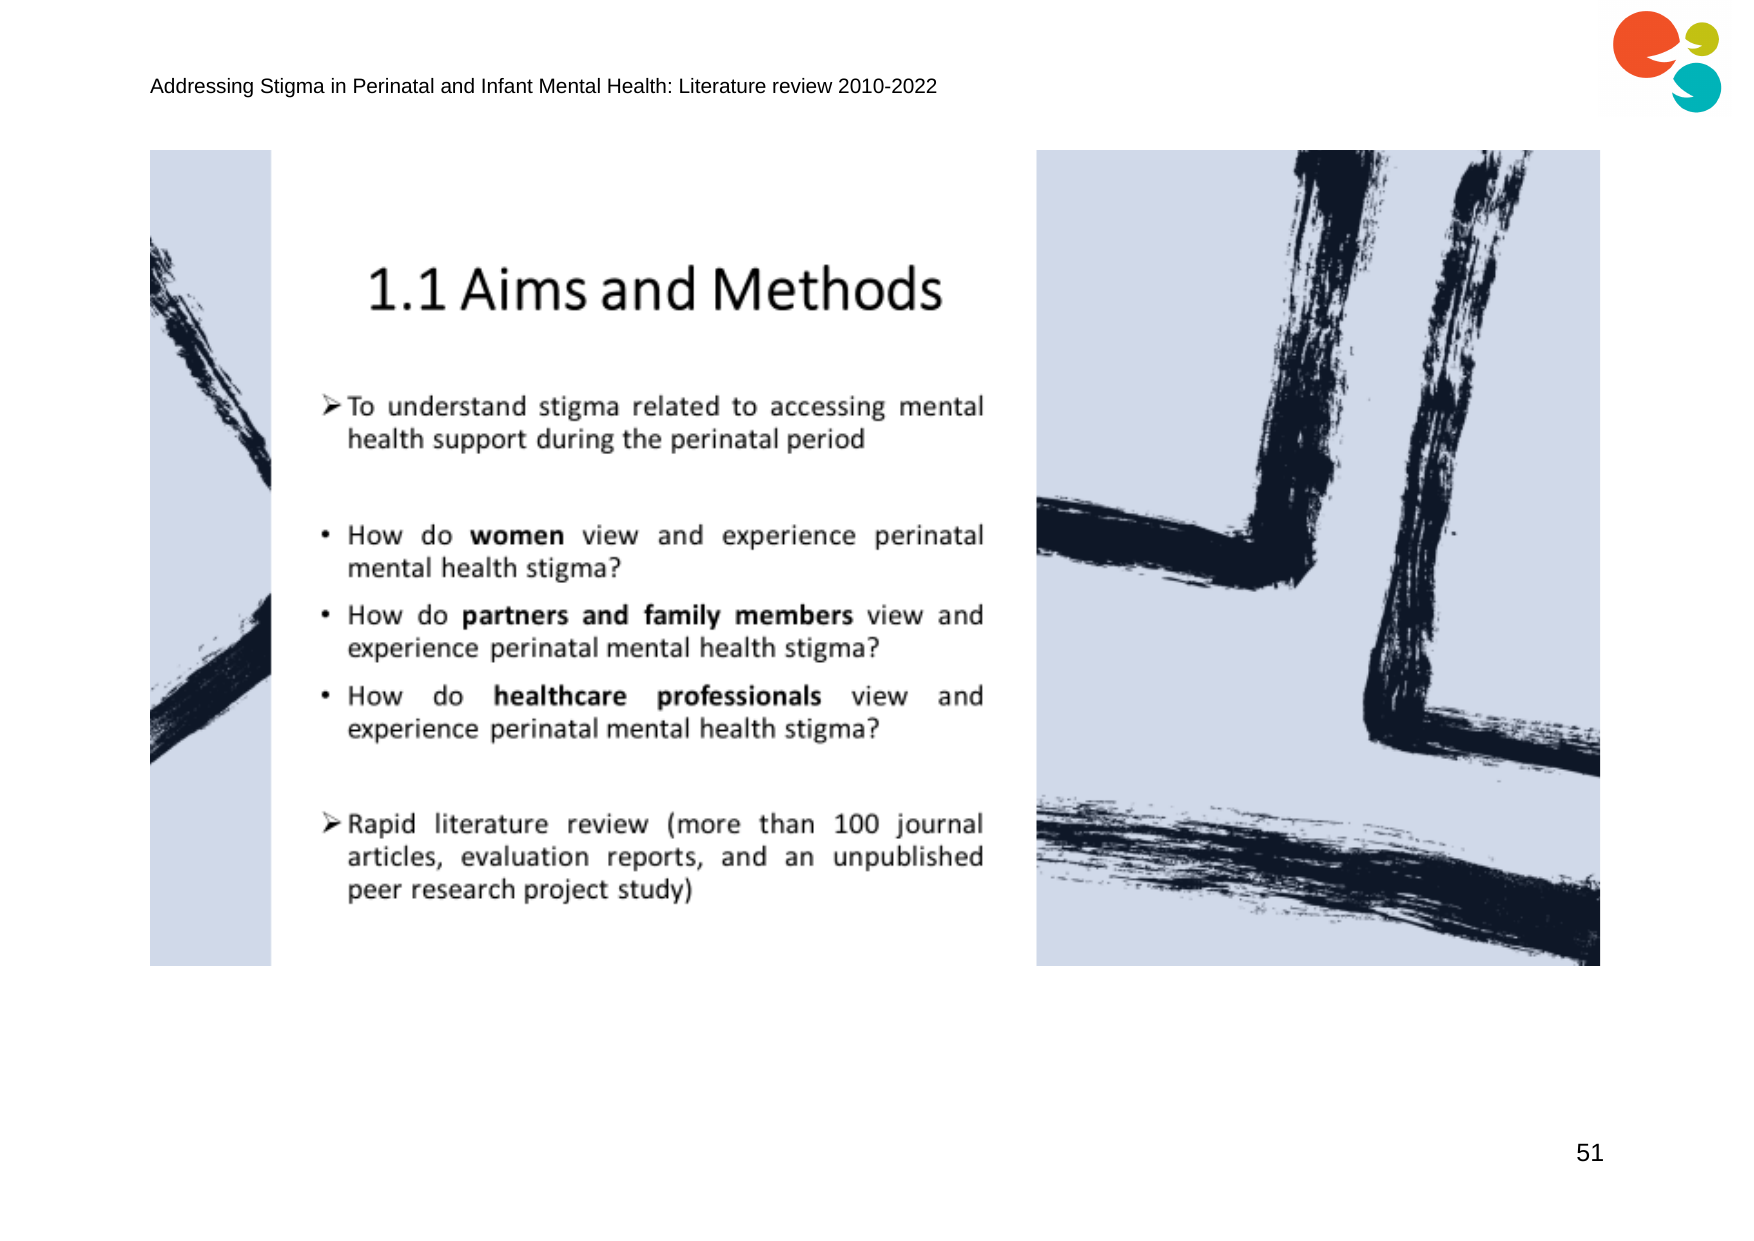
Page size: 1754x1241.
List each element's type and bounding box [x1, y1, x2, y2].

picture [150, 150, 1601, 966]
